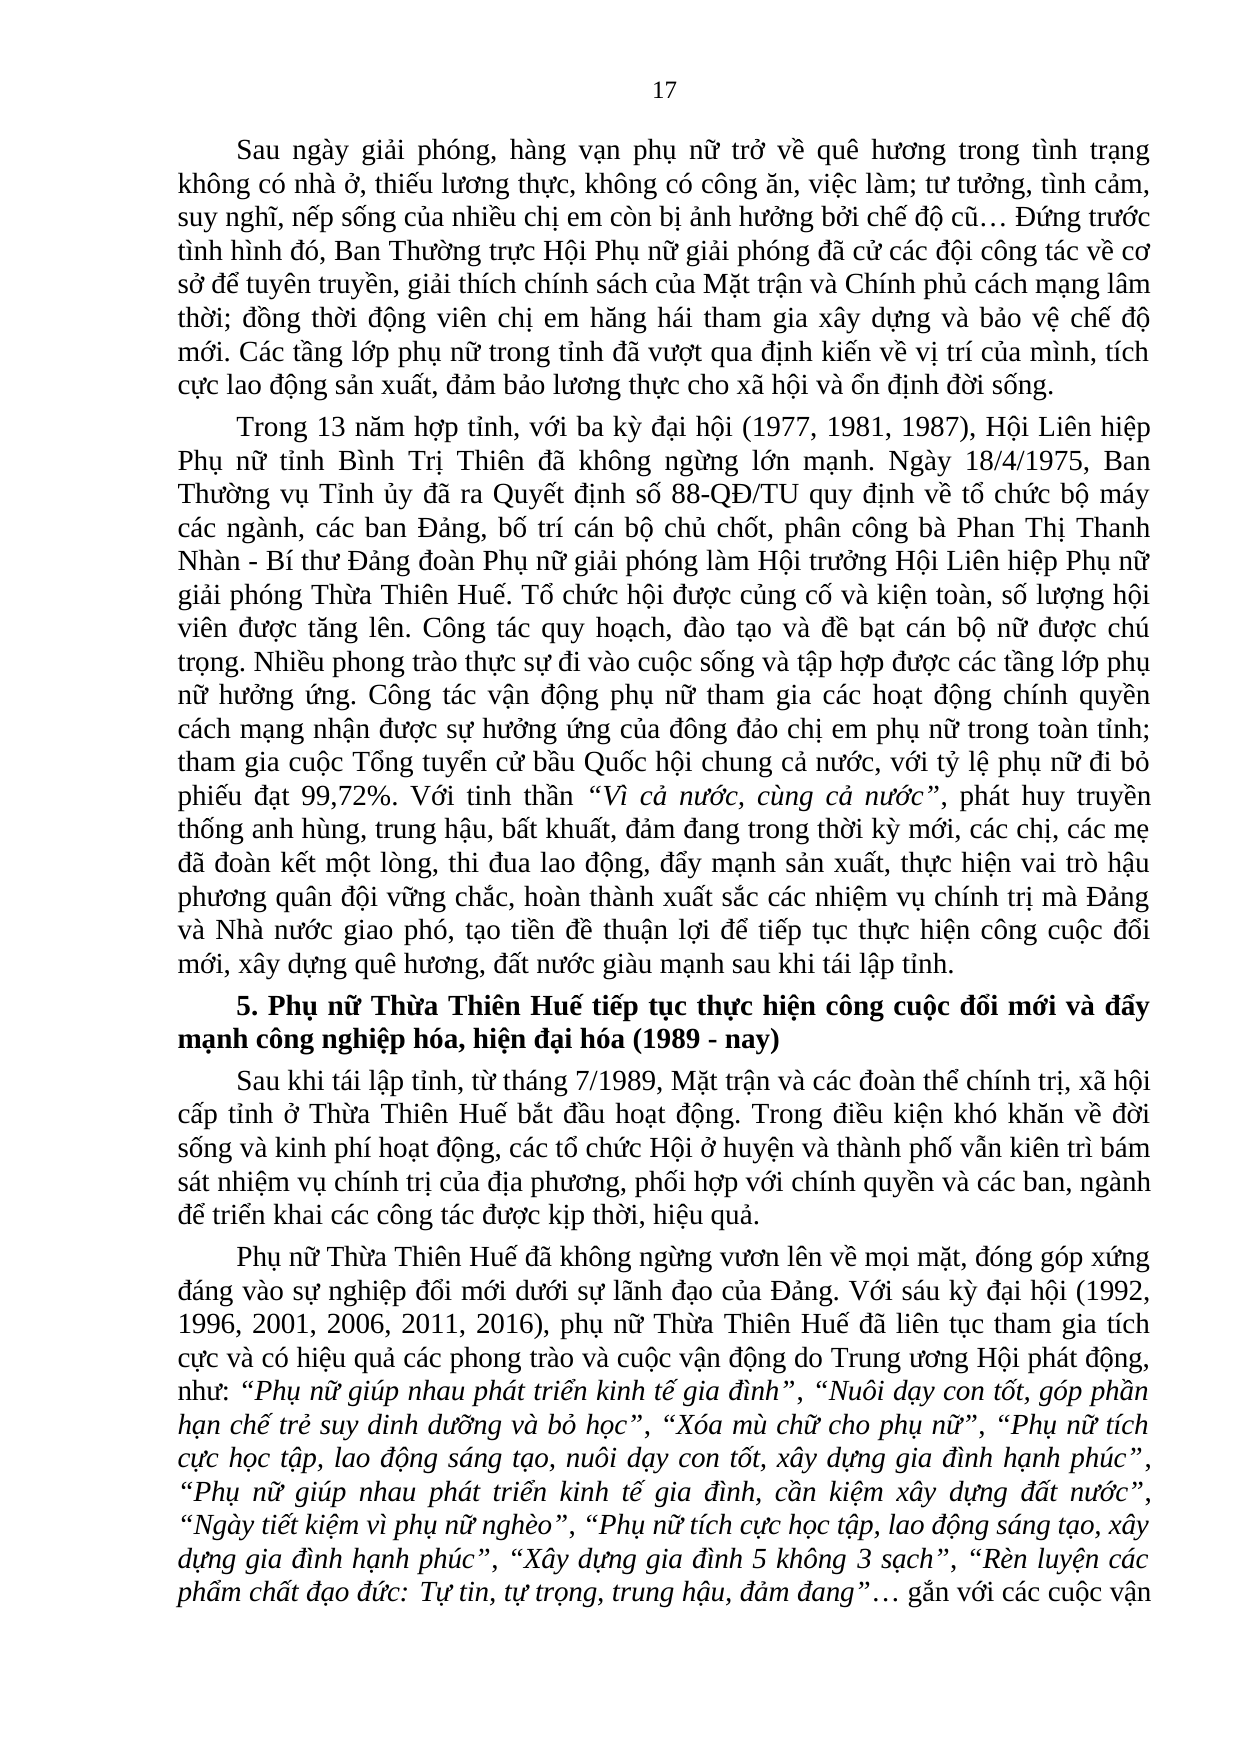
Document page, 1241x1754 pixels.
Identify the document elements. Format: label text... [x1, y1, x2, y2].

text Sau ngày giải phóng, hàng vạn phụ nữ trở về quê hương trong tình trạng không có nhà ở, thiếu lương thực, không có công ăn, việc làm; tư tưởng, tình cảm, suy nghĩ, nếp sống của nhiều chị em còn bị ảnh hưởng bởi chế độ cũ… Đứng trước tình hình đó, Ban Thường trực Hội Phụ nữ giải phóng đã cử các đội công tác về cơ sở để tuyên truyền, giải thích chính sách của Mặt trận và Chính phủ cách mạng lâm thời; đồng thời động viên chị em hăng hái tham gia xây dựng và bảo vệ chế độ mới. Các tầng lớp phụ nữ trong tỉnh đã vượt qua định kiến về vị trí của mình, tích cực lao động sản xuất, đảm bảo lương thực cho xã hội và ổn định đời sống. [177, 132, 1152, 401]
text Sau khi tái lập tỉnh, từ tháng 7/1989, Mặt trận và các đoàn thể chính trị, xã hội cấp tỉnh ở Thừa Thiên Huế bắt đầu hoạt động. Trong điều kiện khó khăn về đời sống và kinh phí hoạt động, các tổ chức Hội ở huyện và thành phố vẫn kiên trì bám sát nhiệm vụ chính trị của địa phương, phối hợp với chính quyền và các ban, ngành để triển khai các công tác được kịp thời, hiệu quả. [177, 1063, 1152, 1231]
text 5. Phụ nữ Thừa Thiên Huế tiếp tục thực hiện công cuộc đổi mới và đẩy mạnh công nghiệp hóa, hiện đại hóa (1989 - nay) [177, 988, 1152, 1055]
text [177, 1239, 1152, 1608]
text Trong 13 năm hợp tỉnh, với ba kỳ đại hội (1977, 1981, 1987), Hội Liên hiệp Phụ nữ tỉnh Bình Trị Thiên đã không ngừng lớn mạnh. Ngày 18/4/1975, Ban Thường vụ Tỉnh ủy đã ra Quyết định số 88-QĐ/TU quy định về tổ chức bộ máy các ngành, các ban Đảng, bố trí cán bộ chủ chốt, phân công bà Phan Thị Thanh Nhàn - Bí thư Đảng đoàn Phụ nữ giải phóng làm Hội trưởng Hội Liên hiệp Phụ nữ giải phóng Thừa Thiên Huế. Tổ chức hội được củng cố và kiện toàn, số lượng hội viên được tăng lên. Công tác quy hoạch, đào tạo và đề bạt cán bộ nữ được chú trọng. Nhiều phong trào thực sự đi vào cuộc sống và tập hợp được các tầng lớp phụ nữ hưởng ứng. Công tác vận động phụ nữ tham gia các hoạt động chính quyền cách mạng nhận được sự hưởng ứng của đông đảo chị em phụ nữ trong toàn tỉnh; tham gia cuộc Tổng tuyển cử bầu Quốc hội chung cả nước, với tỷ lệ phụ nữ đi bỏ phiếu đạt 99,72%. Với tinh thần “Vì cả nước, cùng cả nước”, phát huy truyền thống anh hùng, trung hậu, bất khuất, đảm đang trong thời kỳ mới, các chị, các mẹ đã đoàn kết một lòng, thi đua lao động, đẩy mạnh sản xuất, thực hiện vai trò hậu phương quân đội vững chắc, hoàn thành xuất sắc các nhiệm vụ chính trị mà Đảng và Nhà nước giao phó, tạo tiền đề thuận lợi để tiếp tục thực hiện công cuộc đổi mới, xây dựng quê hương, đất nước giàu mạnh sau khi tái lập tỉnh. [177, 409, 1152, 979]
